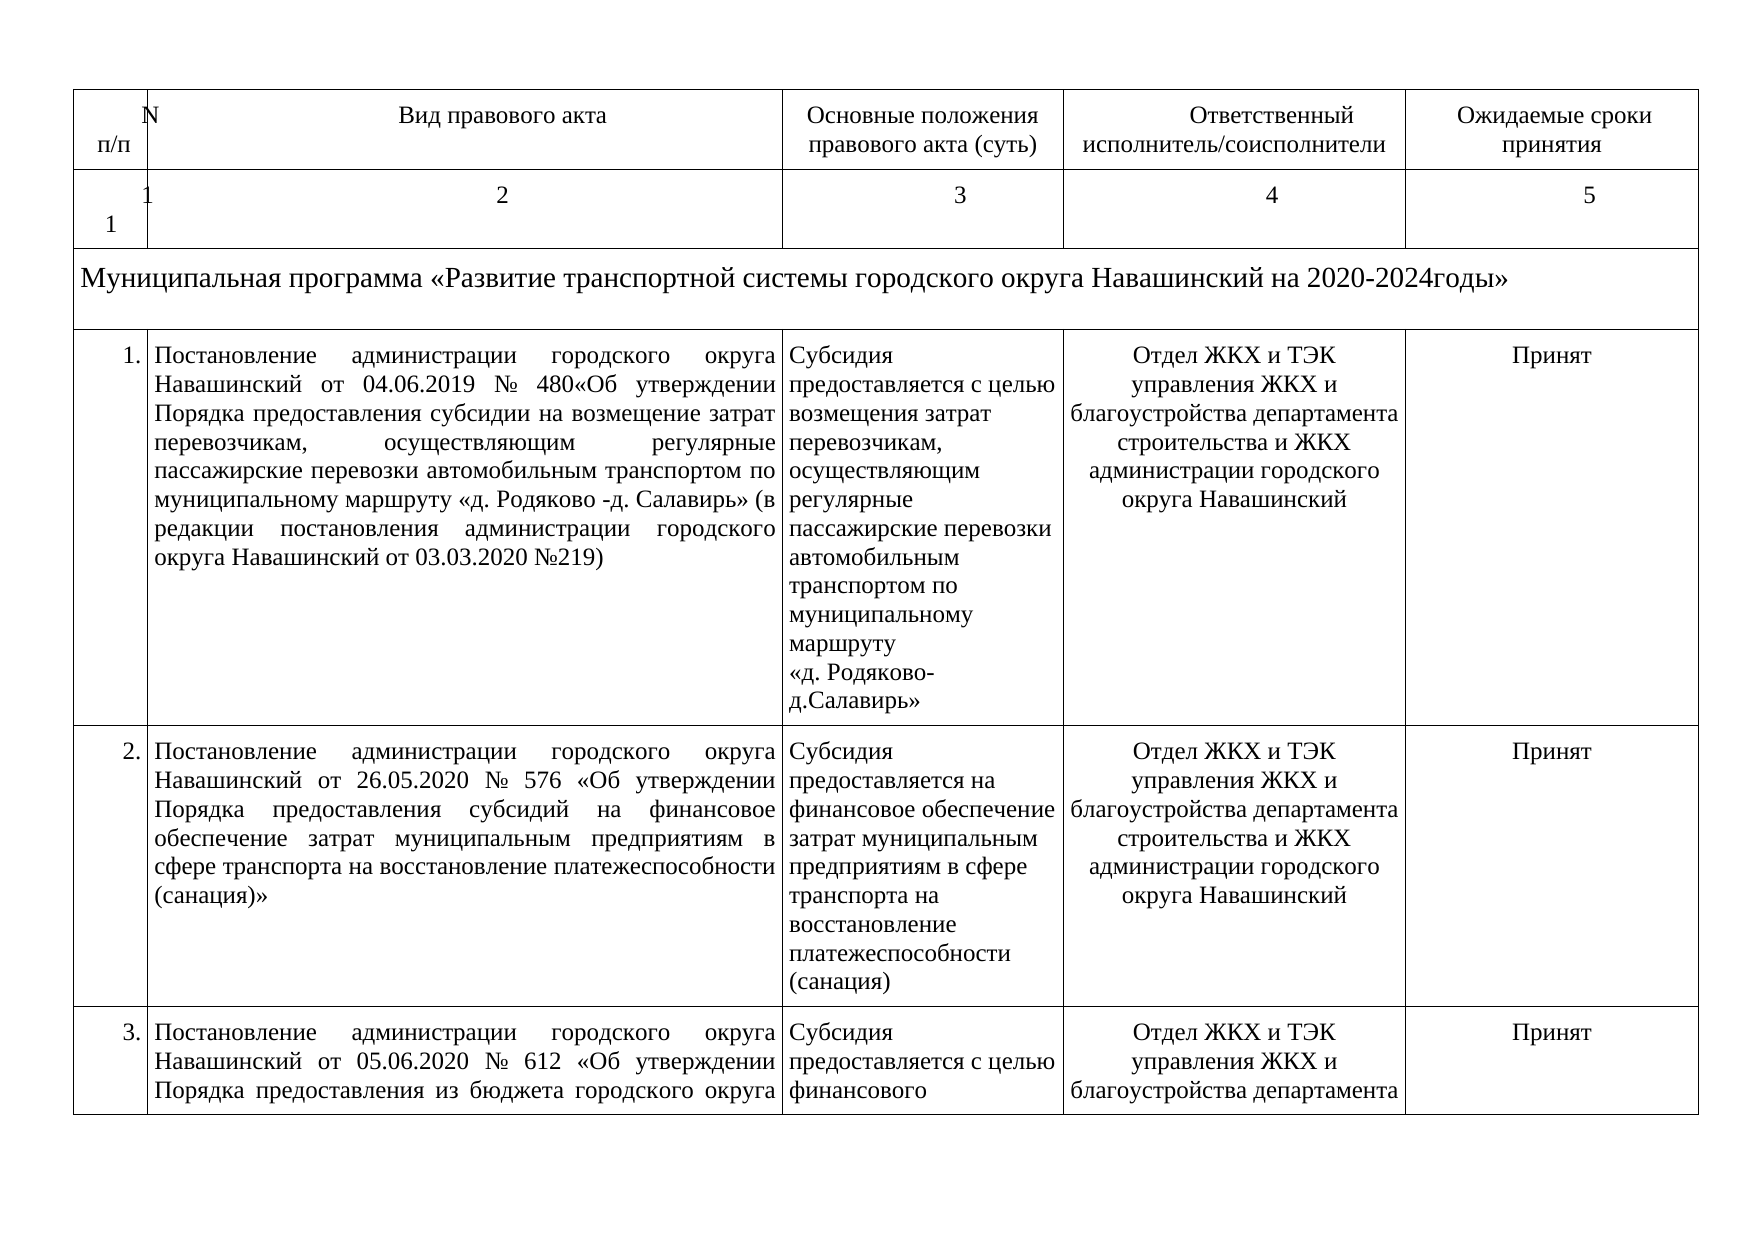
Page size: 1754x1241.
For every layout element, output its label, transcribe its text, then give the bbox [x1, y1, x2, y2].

table_cell Субсидия предоставляется на финансовое обеспечение затрат муниципальным предприятиям в сфере транспорта на восстановление платежеспособности (санация) [783, 726, 1063, 1006]
table_header N п/п [74, 90, 147, 168]
table_cell Принят [1406, 1007, 1698, 1114]
table_header Основные положения правового акта (суть) [783, 90, 1063, 168]
table_cell 2. [74, 726, 147, 1006]
table_cell 11 [74, 170, 147, 248]
table_header Ответственный исполнитель/соисполнители [1064, 90, 1405, 168]
table_cell 4 [1064, 170, 1405, 248]
table_cell Субсидия предоставляется с целью возмещения затрат перевозчикам, осуществляющим регулярные пассажирские перевозки автомобильным транспортом по муниципальному маршруту «д. Родяково- д.Салавирь» [783, 330, 1063, 725]
table_cell 5 [1406, 170, 1698, 248]
table_header Ожидаемые сроки принятия [1406, 90, 1698, 168]
table_cell Постановление администрации городского округа Навашинский от 26.05.2020 № 576 «Об утверждении Порядка предоставления субсидий на финансовое обеспечение затрат муниципальным предприятиям в сфере транспорта на восстановление платежеспособности (санация)» [148, 726, 782, 1006]
table_cell 1. [74, 330, 147, 725]
table_cell 2 [148, 170, 782, 248]
table_cell 3 [783, 170, 1063, 248]
table_header Вид правового акта [148, 90, 782, 168]
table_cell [1064, 1007, 1405, 1114]
table_cell Отдел ЖКХ и ТЭК управления ЖКХ и благоустройства департамента строительства и ЖКХ администрации городского округа Навашинский [1064, 330, 1405, 725]
table_cell Отдел ЖКХ и ТЭК управления ЖКХ и благоустройства департамента строительства и ЖКХ администрации городского округа Навашинский [1064, 726, 1405, 1006]
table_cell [148, 1007, 782, 1114]
table_cell 3. [74, 1007, 147, 1114]
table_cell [783, 1007, 1063, 1114]
table_cell Принят [1406, 330, 1698, 725]
table_cell Постановление администрации городского округа Навашинский от 04.06.2019 № 480«Об утверждении Порядка предоставления субсидии на возмещение затрат перевозчикам, осуществляющим регулярные пассажирские перевозки автомобильным транспортом по муниципальному маршруту «д. Родяково -д. Салавирь» (в редакции постановления администрации городского округа Навашинский от 03.03.2020 №219) [148, 330, 782, 725]
table_cell Муниципальная программа «Развитие транспортной системы городского округа Навашинский на 2020-2024годы» [74, 249, 1698, 329]
table_cell Принят [1406, 726, 1698, 1006]
